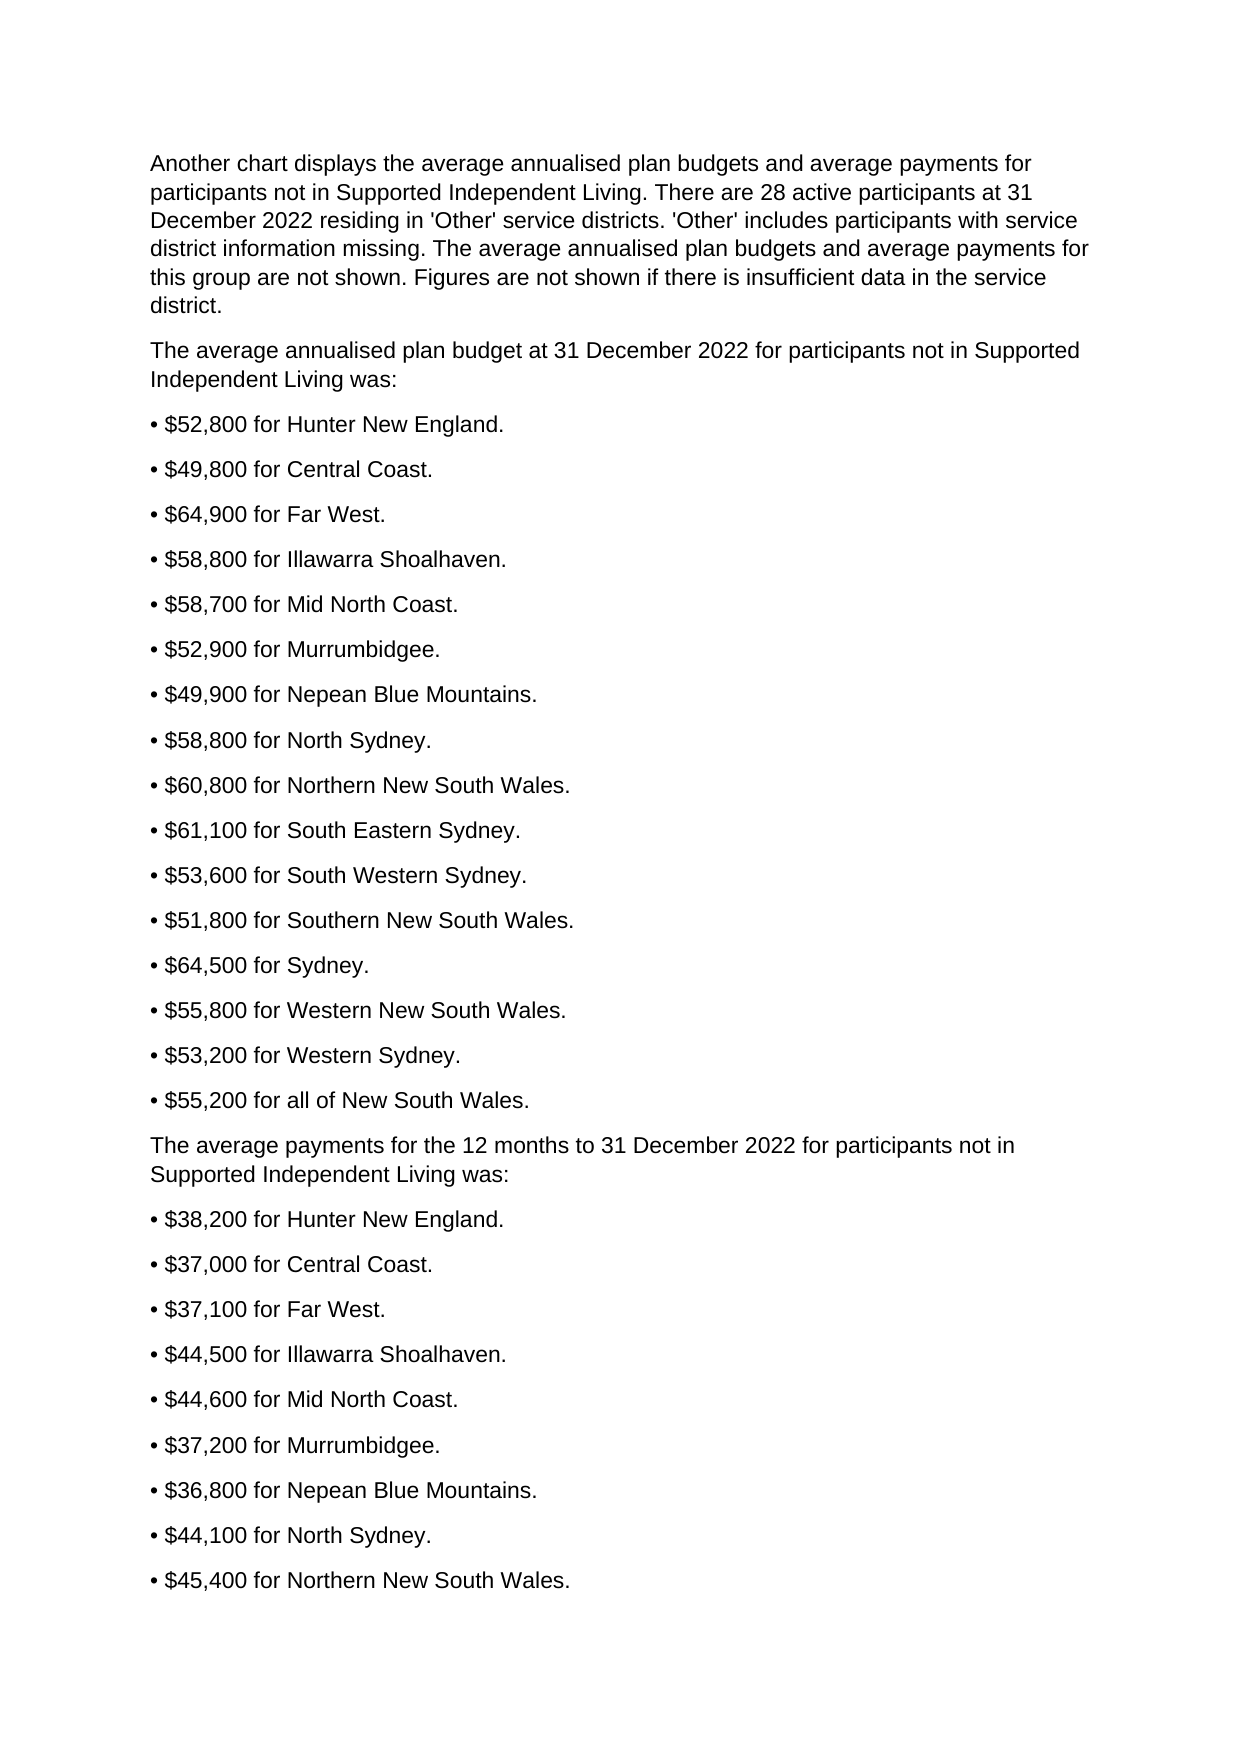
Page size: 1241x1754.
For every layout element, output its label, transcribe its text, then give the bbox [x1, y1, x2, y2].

text • $52,900 for Murrumbidgee. [150, 636, 1090, 663]
text • $51,800 for Southern New South Wales. [150, 907, 1090, 933]
text • $37,200 for Murrumbidgee. [150, 1432, 1090, 1458]
text • $37,100 for Far West. [150, 1296, 1090, 1323]
text • $64,500 for Sydney. [150, 952, 1090, 978]
text The average payments for the 12 months to 31 December 2022 for participants not in Supported Independent Living was: [150, 1132, 1090, 1187]
text • $44,100 for North Sydney. [150, 1522, 1090, 1548]
text • $61,100 for South Eastern Sydney. [150, 817, 1090, 843]
text • $58,800 for North Sydney. [150, 727, 1090, 753]
text The average annualised plan budget at 31 December 2022 for participants not in Supported Independent Living was: [150, 337, 1090, 392]
text • $37,000 for Central Coast. [150, 1251, 1090, 1277]
text • $64,900 for Far West. [150, 501, 1090, 527]
text • $49,900 for Nepean Blue Mountains. [150, 681, 1090, 708]
text Another chart displays the average annualised plan budgets and average payments for participants not in Supported Independent Living. There are 28 active participants at 31 December 2022 residing in 'Other' service districts. 'Other' includes participants with service district information missing. The average annualised plan budgets and average payments for this group are not shown. Figures are not shown if there is insufficient data in the service district. [150, 150, 1090, 318]
text • $45,400 for Northern New South Wales. [150, 1567, 1090, 1593]
text • $36,800 for Nepean Blue Mountains. [150, 1477, 1090, 1503]
text • $60,800 for Northern New South Wales. [150, 772, 1090, 798]
text • $53,200 for Western Sydney. [150, 1042, 1090, 1069]
text • $38,200 for Hunter New England. [150, 1206, 1090, 1232]
text • $58,700 for Mid North Coast. [150, 591, 1090, 618]
text • $49,800 for Central Coast. [150, 456, 1090, 482]
text • $53,600 for South Western Sydney. [150, 862, 1090, 888]
text • $58,800 for Illawarra Shoalhaven. [150, 546, 1090, 572]
text • $55,200 for all of New South Wales. [150, 1087, 1090, 1114]
text • $44,500 for Illawarra Shoalhaven. [150, 1341, 1090, 1368]
text • $52,800 for Hunter New England. [150, 411, 1090, 437]
text • $44,600 for Mid North Coast. [150, 1386, 1090, 1413]
text • $55,800 for Western New South Wales. [150, 997, 1090, 1023]
